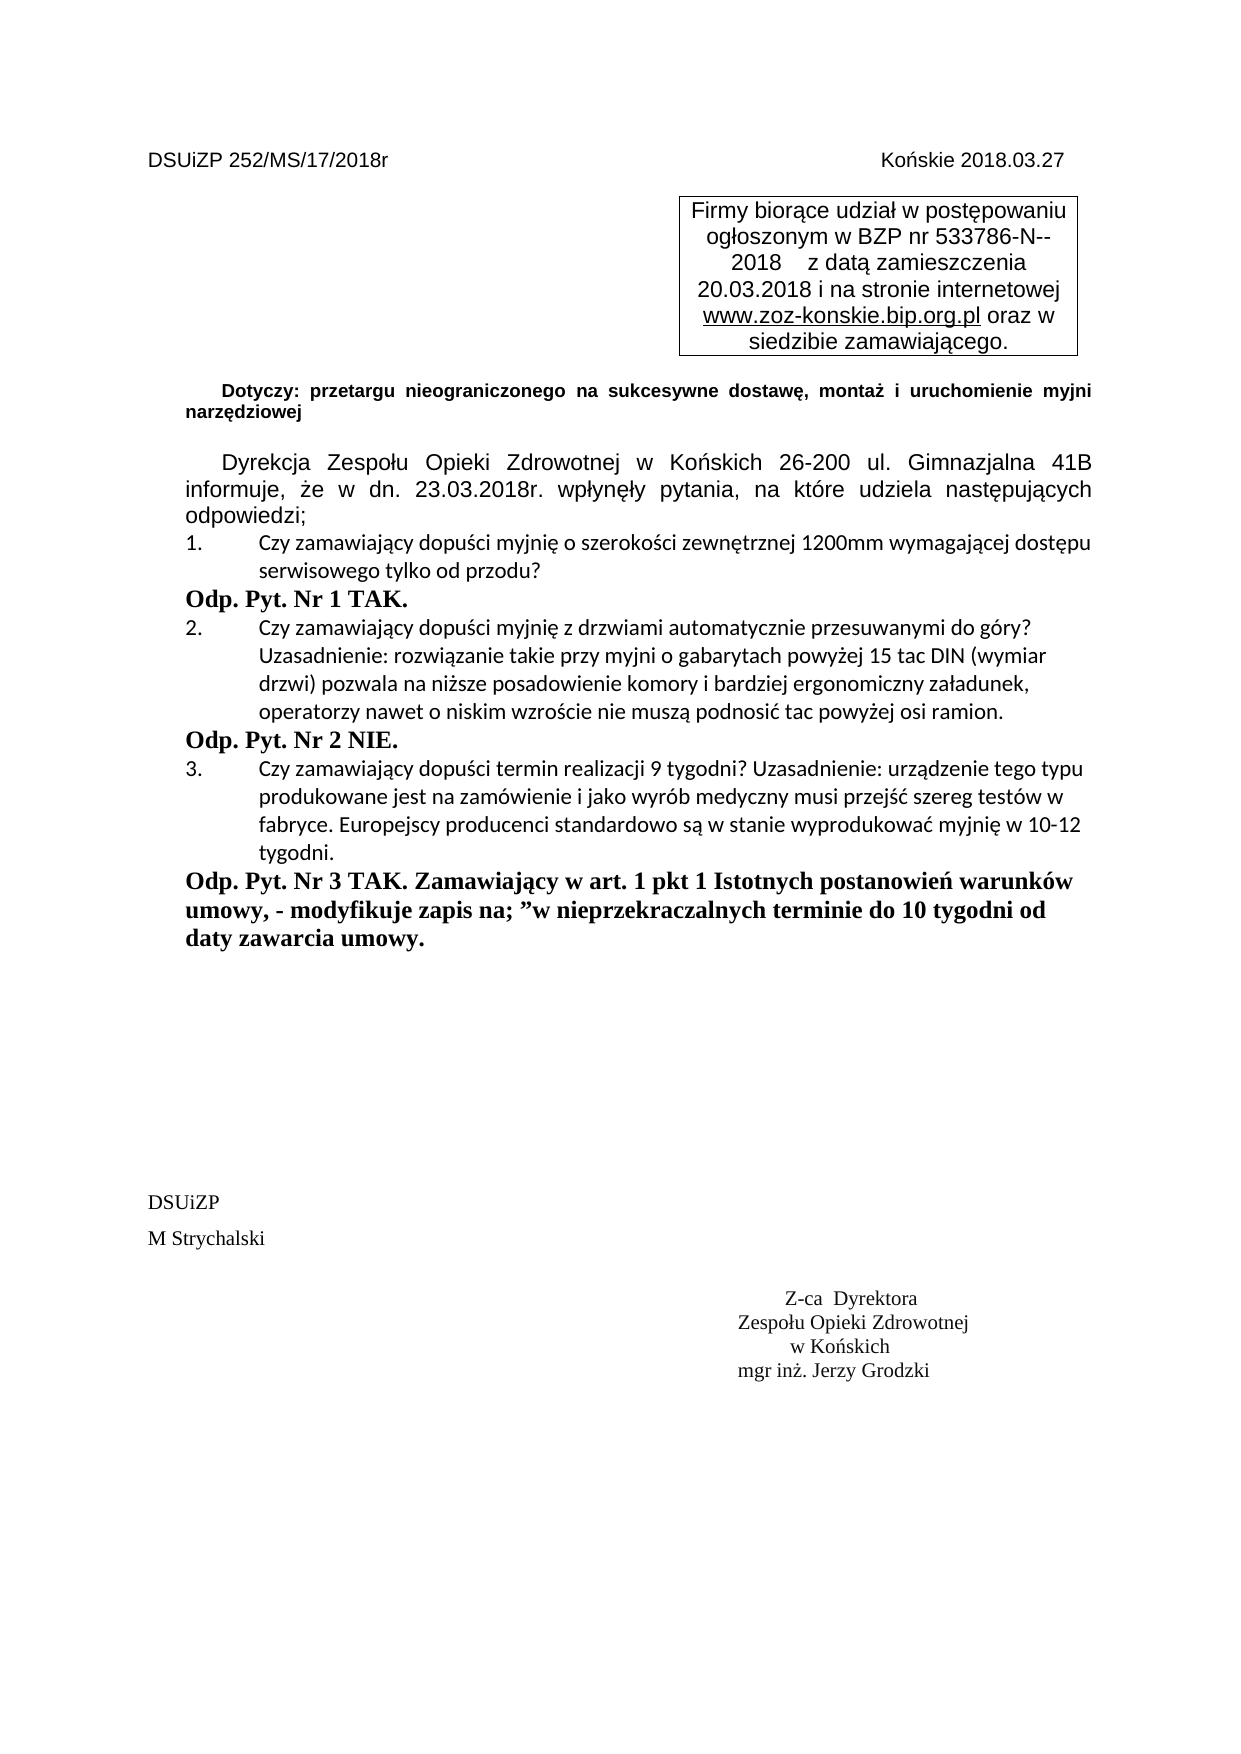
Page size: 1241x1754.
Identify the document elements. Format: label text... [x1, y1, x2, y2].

text w Końskich [148, 1334, 1093, 1358]
table_header Firmy biorące udział w postępowaniu ogłoszonym w BZP nr 533786-N--2018 z datą zamieszczenia 20.03.2018 i na stronie internetowej www.zoz-konskie.bip.org.pl oraz w siedzibie zamawiającego. [680, 197, 1077, 355]
text Odp. Pyt. Nr 3 TAK. Zamawiający w art. 1 pkt 1 Istotnych postanowień warunków umowy, - modyfikuje zapis na; ”w nieprzekraczalnych terminie do 10 tygodni od daty zawarcia umowy. [185, 866, 1093, 952]
text Dyrekcja Zespołu Opieki Zdrowotnej w Końskich 26-200 ul. Gimnazjalna 41B informuje, że w dn. 23.03.2018r. wpłynęły pytania, na które udziela następujących odpowiedzi; [185, 449, 1093, 528]
text Dotyczy: przetargu nieograniczonego na sukcesywne dostawę, montaż i uruchomienie myjni narzędziowej [185, 380, 1093, 423]
text Odp. Pyt. Nr 2 NIE. [185, 725, 1093, 754]
text M Strychalski [148, 1226, 1093, 1250]
text Zespołu Opieki Zdrowotnej [148, 1310, 1093, 1334]
text Z-ca Dyrektora [148, 1286, 1093, 1310]
text mgr inż. Jerzy Grodzki [148, 1358, 1093, 1382]
list Czy zamawiający dopuści myjnię o szerokości zewnętrznej 1200mm wymagającej dostępu serwisowego tylko od przodu? [185, 528, 1093, 584]
text DSUiZP [148, 1190, 1093, 1214]
text DSUiZP 252/MS/17/2018r Końskie 2018.03.27 [148, 148, 1093, 172]
list Czy zamawiający dopuści termin realizacji 9 tygodni? Uzasadnienie: urządzenie tego typu produkowane jest na zamówienie i jako wyrób medyczny musi przejść szereg testów w fabryce. Europejscy producenci standardowo są w stanie wyprodukować myjnię w 10-12 tygodni. [185, 754, 1093, 866]
list Czy zamawiający dopuści myjnię z drzwiami automatycznie przesuwanymi do góry? Uzasadnienie: rozwiązanie takie przy myjni o gabarytach powyżej 15 tac DIN (wymiar drzwi) pozwala na niższe posadowienie komory i bardziej ergonomiczny załadunek, operatorzy nawet o niskim wzroście nie muszą podnosić tac powyżej osi ramion. [185, 613, 1093, 725]
text Odp. Pyt. Nr 1 TAK. [185, 584, 1093, 613]
